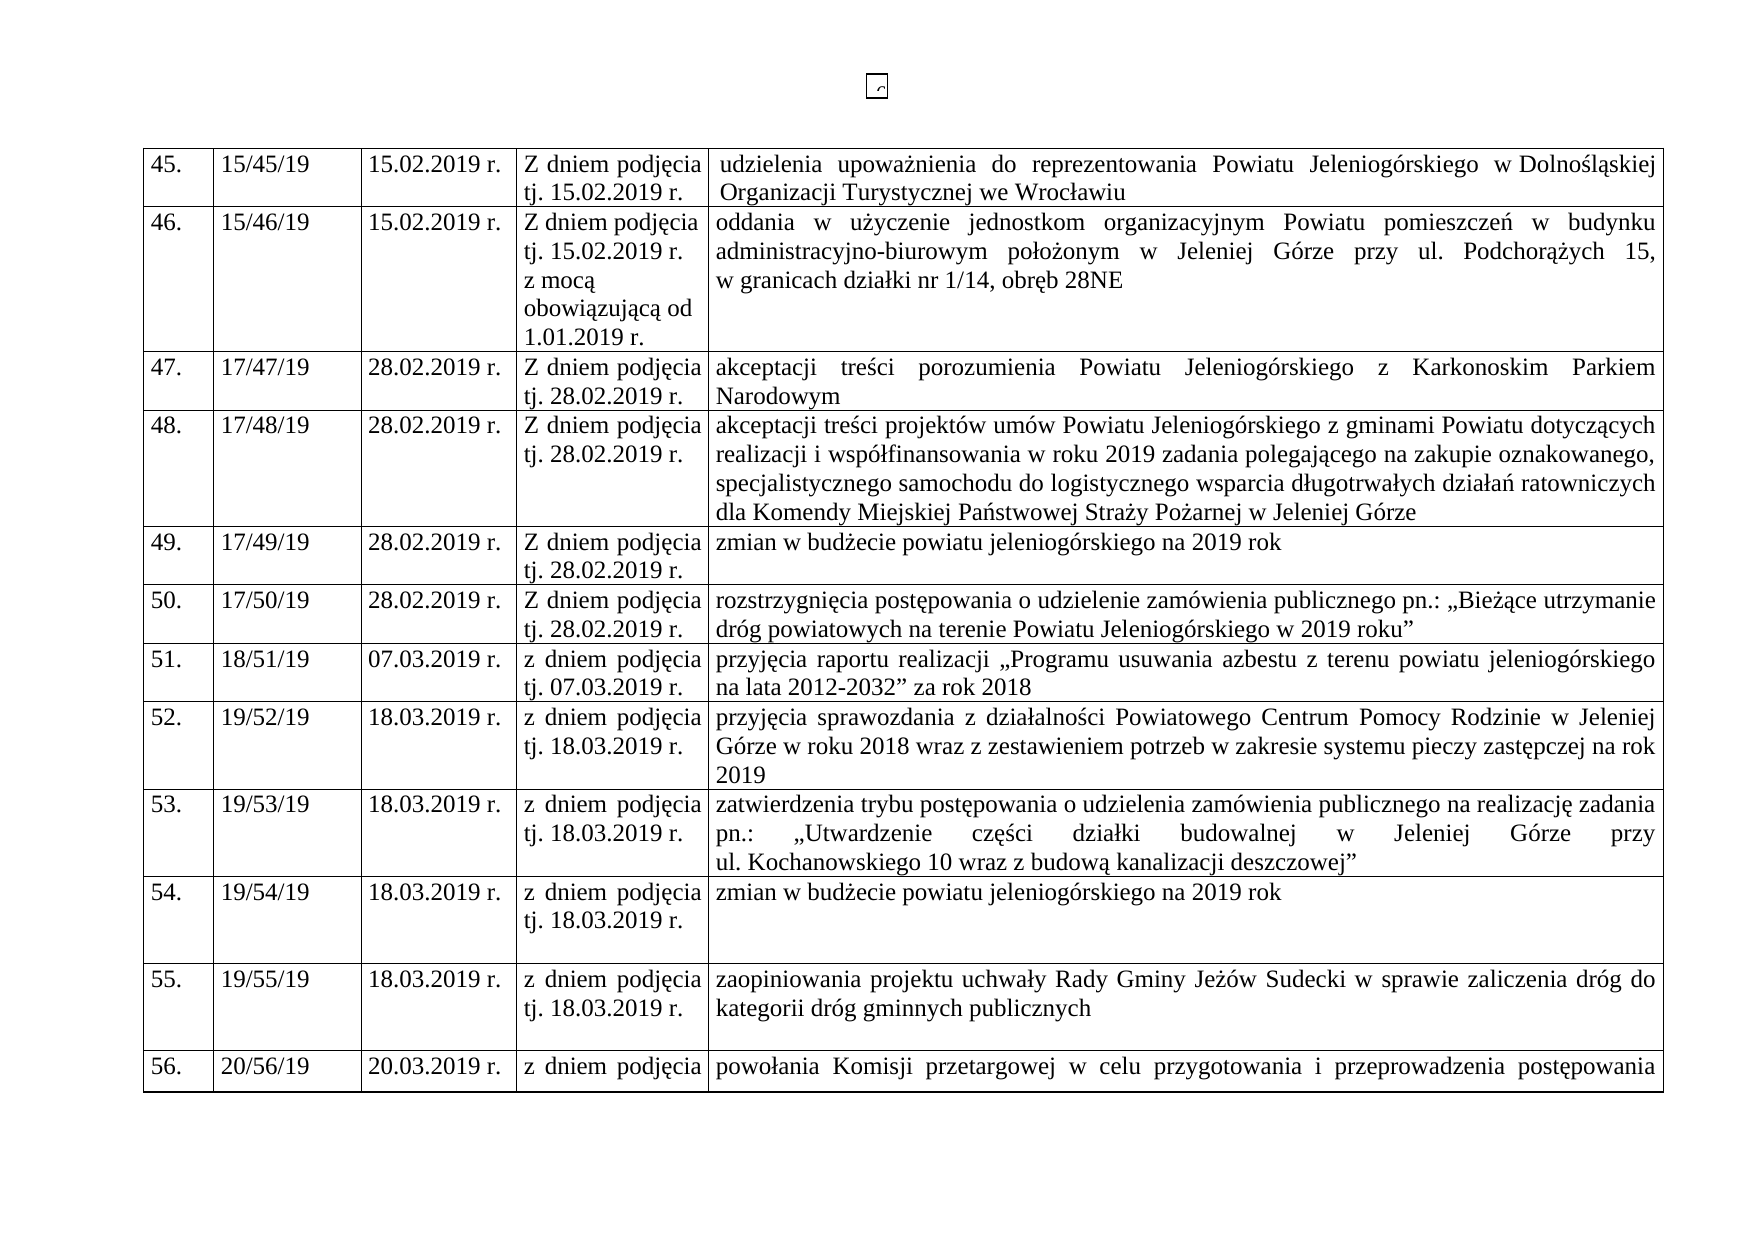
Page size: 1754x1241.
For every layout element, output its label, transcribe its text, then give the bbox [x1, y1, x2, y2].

table_cell z dniem podjęcia tj. 07.03.2019 r. [517, 644, 708, 701]
table_cell 07.03.2019 r. [362, 644, 516, 701]
table_cell 18.03.2019 r. [362, 790, 516, 876]
table_cell 47. [144, 352, 213, 409]
table_cell 48. [144, 411, 213, 526]
table_cell 15/46/19 [214, 207, 361, 351]
table_cell 18.03.2019 r. [362, 964, 516, 1050]
table_cell 19/53/19 [214, 790, 361, 876]
table_cell 55. [144, 964, 213, 1050]
table_cell zmian w budżecie powiatu jeleniogórskiego na 2019 rok [709, 527, 1663, 584]
table_cell 52. [144, 702, 213, 788]
table_cell Z dniem podjęcia tj. 28.02.2019 r. [517, 585, 708, 643]
table_cell zaopiniowania projektu uchwały Rady Gminy Jeżów Sudecki w sprawie zaliczenia dróg do kategorii dróg gminnych publicznych [709, 964, 1663, 1050]
table_cell 18/51/19 [214, 644, 361, 701]
table_cell 17/48/19 [214, 411, 361, 526]
table_cell Z dniem podjęcia tj. 28.02.2019 r. [517, 527, 708, 584]
table_cell Z dniem podjęcia tj. 28.02.2019 r. [517, 352, 708, 409]
table_cell Z dniem podjęcia tj. 15.02.2019 r. z mocą obowiązującą od 1.01.2019 r. [517, 207, 708, 351]
table_cell oddania w użyczenie jednostkom organizacyjnym Powiatu pomieszczeń w budynku administracyjno-biurowym położonym w Jeleniej Górze przy ul. Podchorążych 15, w granicach działki nr 1/14, obręb 28NE [709, 207, 1663, 351]
table_cell 28.02.2019 r. [362, 585, 516, 643]
table_cell 19/55/19 [214, 964, 361, 1050]
table_cell 19/52/19 [214, 702, 361, 788]
table_cell rozstrzygnięcia postępowania o udzielenie zamówienia publicznego pn.: „Bieżące utrzymanie dróg powiatowych na terenie Powiatu Jeleniogórskiego w 2019 roku” [709, 585, 1663, 643]
table_cell z dniem podjęcia tj. 18.03.2019 r. [517, 790, 708, 876]
table_cell 20.03.2019 r. [362, 1051, 516, 1091]
table_cell 56. [144, 1051, 213, 1091]
table_cell Z dniem podjęcia tj. 28.02.2019 r. [517, 411, 708, 526]
table_cell 50. [144, 585, 213, 643]
table_cell 17/47/19 [214, 352, 361, 409]
table_cell z dniem podjęcia tj. 18.03.2019 r. [517, 702, 708, 788]
table_cell 15.02.2019 r. [362, 207, 516, 351]
table_cell akceptacji treści porozumienia Powiatu Jeleniogórskiego z Karkonoskim Parkiem Narodowym [709, 352, 1663, 409]
table_cell z dniem podjęcia tj. 18.03.2019 r. [517, 964, 708, 1050]
table_cell 28.02.2019 r. [362, 527, 516, 584]
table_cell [517, 149, 708, 206]
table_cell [709, 1051, 1663, 1091]
table_cell 51. [144, 644, 213, 701]
table_cell 15.02.2019 r. [362, 149, 516, 206]
table_cell przyjęcia sprawozdania z działalności Powiatowego Centrum Pomocy Rodzinie w Jeleniej Górze w roku 2018 wraz z zestawieniem potrzeb w zakresie systemu pieczy zastępczej na rok 2019 [709, 702, 1663, 788]
table_cell 18.03.2019 r. [362, 702, 516, 788]
table_cell 17/50/19 [214, 585, 361, 643]
table_cell zmian w budżecie powiatu jeleniogórskiego na 2019 rok [709, 877, 1663, 963]
table_cell 45. [144, 149, 213, 206]
table_cell zatwierdzenia trybu postępowania o udzielenia zamówienia publicznego na realizację zadania pn.: „Utwardzenie części działki budowalnej w Jeleniej Górze przy ul. Kochanowskiego 10 wraz z budową kanalizacji deszczowej” [709, 790, 1663, 876]
table_cell 17/49/19 [214, 527, 361, 584]
table_cell 28.02.2019 r. [362, 352, 516, 409]
table_cell akceptacji treści projektów umów Powiatu Jeleniogórskiego z gminami Powiatu dotyczących realizacji i współfinansowania w roku 2019 zadania polegającego na zakupie oznakowanego, specjalistycznego samochodu do logistycznego wsparcia długotrwałych działań ratowniczych dla Komendy Miejskiej Państwowej Straży Pożarnej w Jeleniej Górze [709, 411, 1663, 526]
table_cell 15/45/19 [214, 149, 361, 206]
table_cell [517, 1051, 708, 1091]
table_cell 49. [144, 527, 213, 584]
table_cell 20/56/19 [214, 1051, 361, 1091]
table_cell 19/54/19 [214, 877, 361, 963]
table_cell 46. [144, 207, 213, 351]
table_cell 54. [144, 877, 213, 963]
table_cell 18.03.2019 r. [362, 877, 516, 963]
table_cell 28.02.2019 r. [362, 411, 516, 526]
table_cell udzielenia upoważnienia do reprezentowania Powiatu Jeleniogórskiego w Dolnośląskiej Organizacji Turystycznej we Wrocławiu [709, 149, 1663, 206]
table_cell przyjęcia raportu realizacji „Programu usuwania azbestu z terenu powiatu jeleniogórskiego na lata 2012-2032” za rok 2018 [709, 644, 1663, 701]
table_cell z dniem podjęcia tj. 18.03.2019 r. [517, 877, 708, 963]
table_cell 53. [144, 790, 213, 876]
